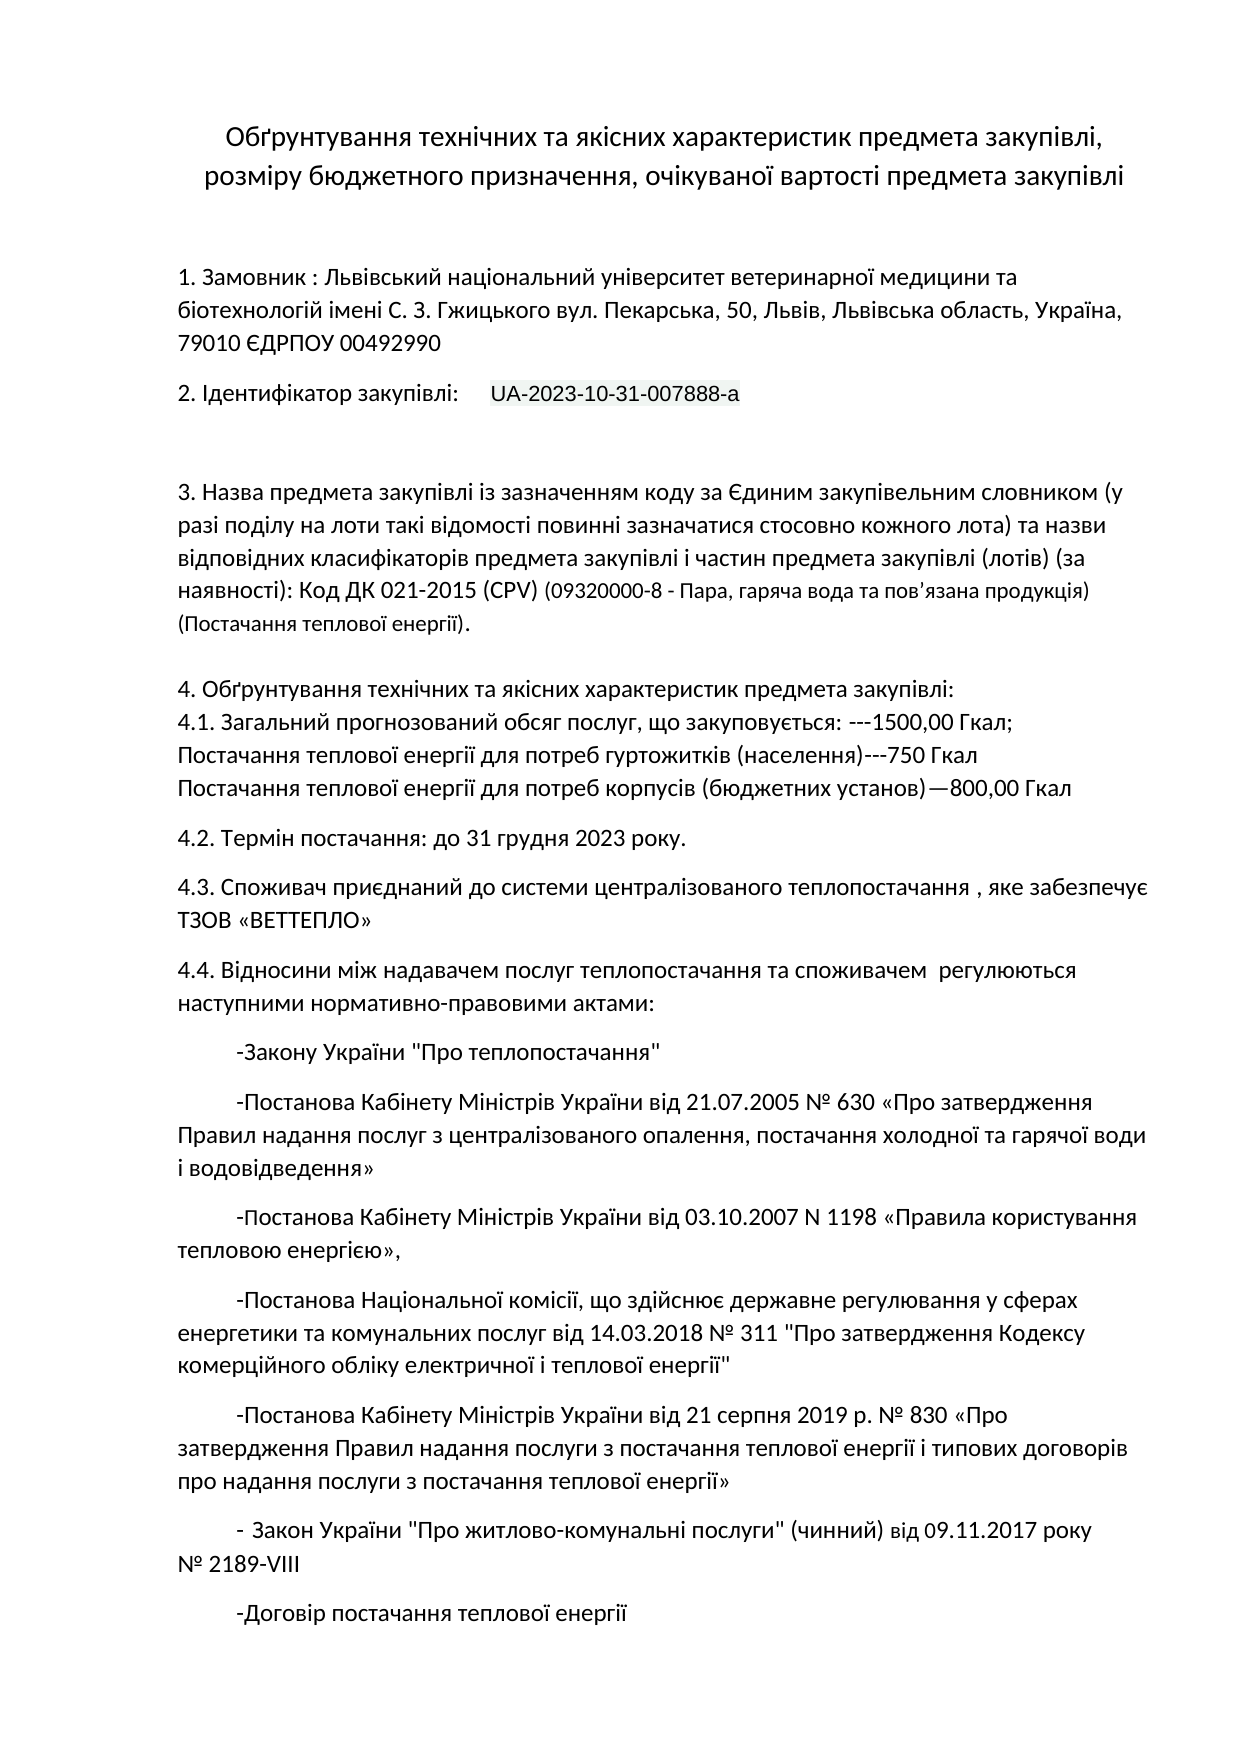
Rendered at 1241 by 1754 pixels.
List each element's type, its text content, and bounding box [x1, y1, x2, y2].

text 2. Ідентифікатор закупівлі: UA-2023-10-31-007888-a [177, 377, 1152, 407]
text 4.4. Відносини між надавачем послуг теплопостачання та споживачем регулюються наступними нормативно-правовими актами: [177, 954, 1152, 1017]
text -Постанова Кабінету Міністрів України від 03.10.2007 N 1198 «Правила користування тепловою енергією», [177, 1201, 1152, 1265]
text Постачання теплової енергії для потреб корпусів (бюджетних установ)—800,00 Гкал [177, 772, 1148, 803]
text Обґрунтування технічних та якісних характеристик предмета закупівлі, розміру бюджетного призначення, очікуваної вартості предмета закупівлі [177, 118, 1152, 192]
text 4. Обґрунтування технічних та якісних характеристик предмета закупівлі: [177, 673, 1152, 704]
text -Постанова Кабінету Міністрів України від 21 серпня 2019 р. № 830 «Про затвердження Правил надання послуги з постачання теплової енергії і типових договорів про надання послуги з постачання теплової енергії» [177, 1399, 1152, 1496]
text - Закон України "Про житлово-комунальні послуги" (чинний) від 09.11.2017 року [177, 1514, 1152, 1545]
text 4.2. Термін постачання: до 31 грудня 2023 року. [177, 822, 1152, 852]
text -Закону України "Про теплопостачання" [177, 1036, 1152, 1067]
text Постачання теплової енергії для потреб гуртожитків (населення)---750 Гкал [177, 739, 1152, 770]
text -Договір постачання теплової енергії [177, 1597, 1152, 1628]
text -Постанова Кабінету Міністрів України від 21.07.2005 № 630 «Про затвердження Правил надання послуг з централізованого опалення, постачання холодної та гарячої води і водовідведення» [177, 1086, 1152, 1182]
text -Постанова Національної комісії, що здійснює державне регулювання у сферах енергетики та комунальних послуг від 14.03.2018 № 311 "Про затвердження Кодексу комерційного обліку електричної і теплової енергії" [177, 1284, 1152, 1380]
text 4.1. Загальний прогнозований обсяг послуг, що закуповується: ---1500,00 Гкал; [177, 706, 1152, 737]
text № 2189-VIII [177, 1548, 1152, 1578]
text 3. Назва предмета закупівлі із зазначенням коду за Єдиним закупівельним словником (у разі поділу на лоти такі відомості повинні зазначатися стосовно кожного лота) та назви відповідних класифікаторів предмета закупівлі і частин предмета закупівлі (лотів) (за наявності): Код ДК 021-2015 (СРV) (09320000-8 - Пара, гаряча вода та пов’язана продукція) (Постачання теплової енергії). [177, 476, 1152, 638]
text 4.3. Споживач приєднаний до системи централізованого теплопостачання , яке забезпечує ТЗОВ «ВЕТТЕПЛО» [177, 871, 1152, 935]
text 1. Замовник : Львівський національний університет ветеринарної медицини та біотехнологій імені С. З. Гжицького вул. Пекарська, 50, Львів, Львівська область, Україна, 79010 ЄДРПОУ 00492990 [177, 261, 1152, 358]
